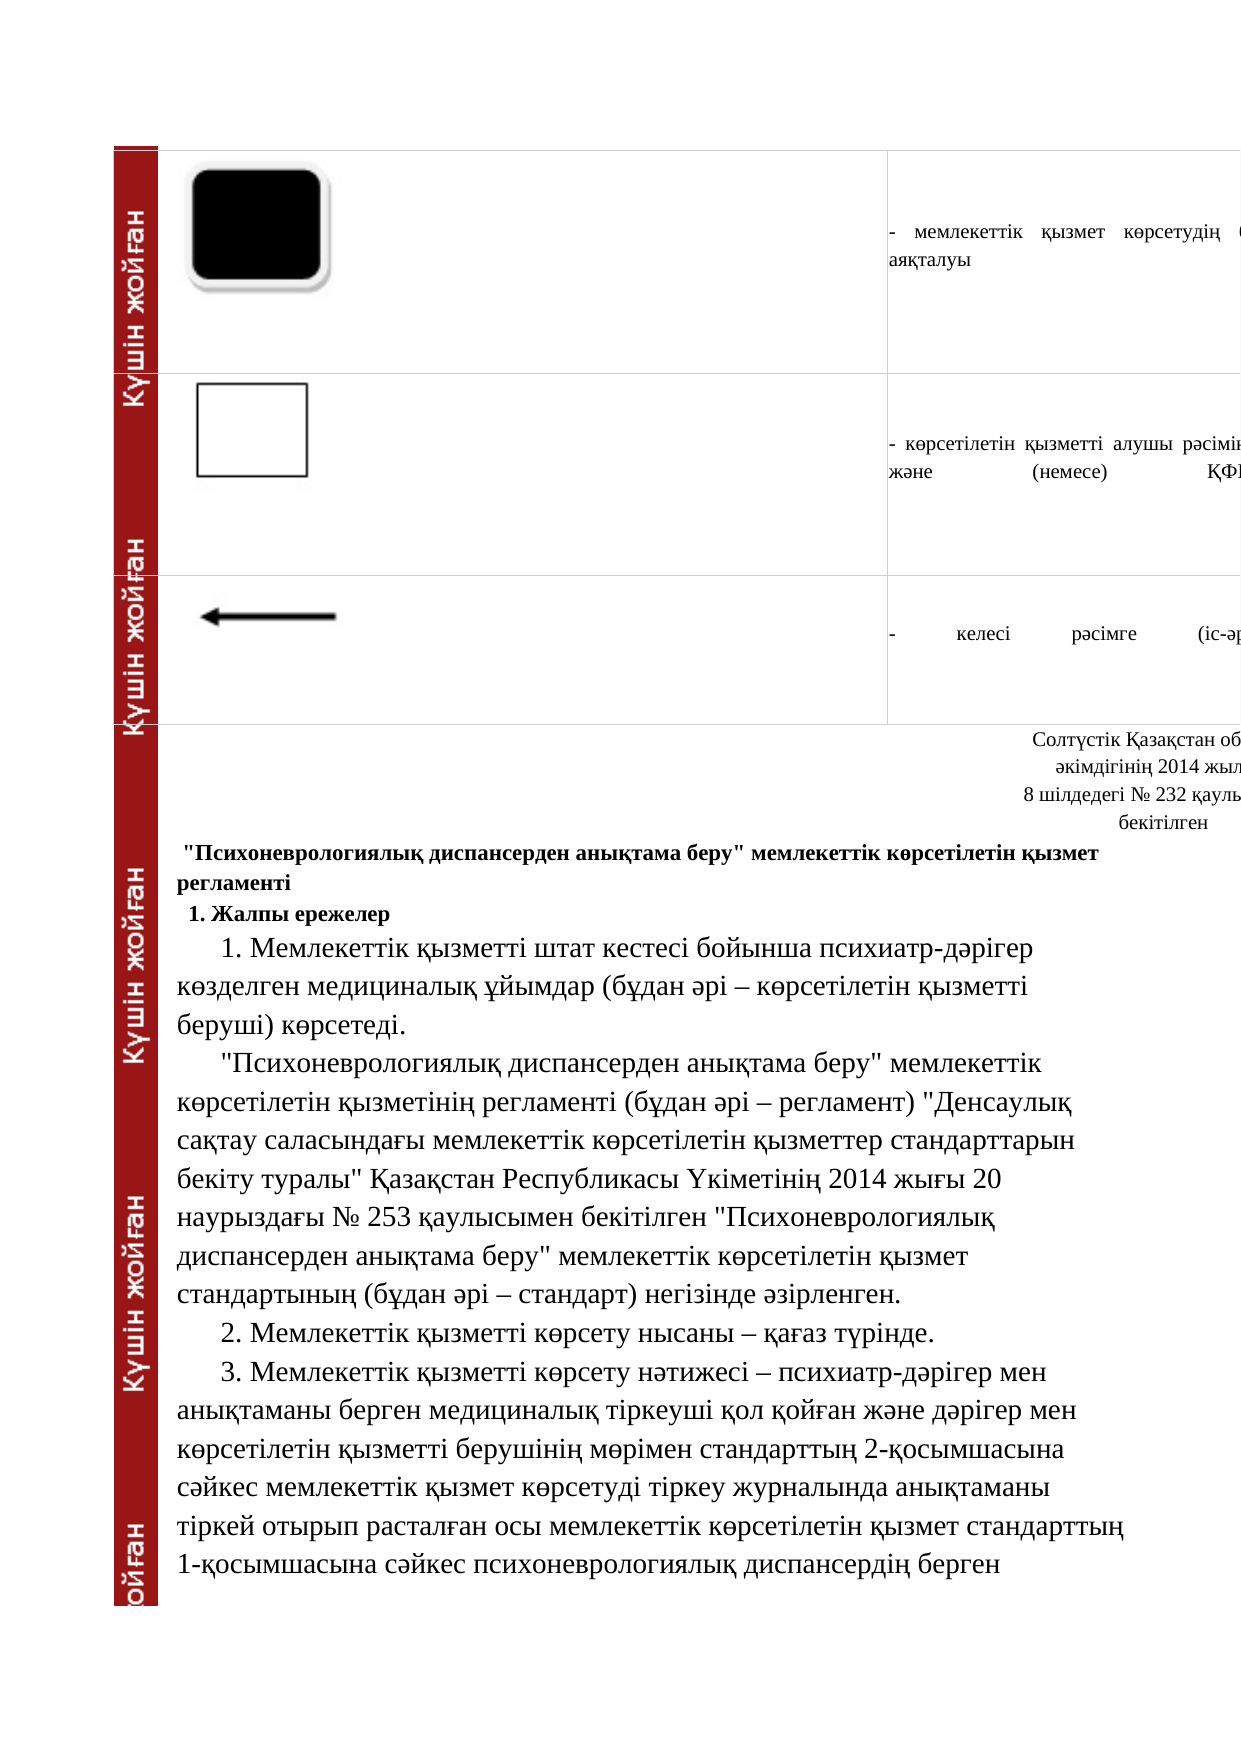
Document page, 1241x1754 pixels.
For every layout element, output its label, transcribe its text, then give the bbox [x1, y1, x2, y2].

text "Психоневрологиялық диспансерден анықтама беру" мемлекеттік көрсетілетін қызмет регламенті [112, 839, 1128, 896]
table_cell [114, 576, 887, 724]
table_header [113, 725, 923, 839]
text 1. Жалпы ережелер [112, 899, 1128, 926]
table_header Солтүстік Қазақстан облысы әкімдігінің 2014 жылғы 8 шілдедегі № 232 қаулысымен бекітілген [924, 725, 1240, 839]
picture [114, 146, 158, 150]
table_header - мемлекеттік қызмет көрсетудің басталуы немесе аяқталуы [888, 151, 1240, 373]
picture [178, 375, 338, 501]
picture [178, 152, 342, 305]
table_cell [114, 374, 887, 574]
picture [114, 1580, 158, 1606]
table_cell - келесі рәсімге (іс-әрекетке) өту [888, 576, 1240, 724]
picture [178, 577, 354, 651]
table_cell - көрсетілетін қызметті алушы рәсімінің (іс-әрекетінің) және (немесе) ҚФБ атауы [888, 374, 1240, 574]
picture [114, 926, 158, 930]
table_header [114, 151, 887, 373]
